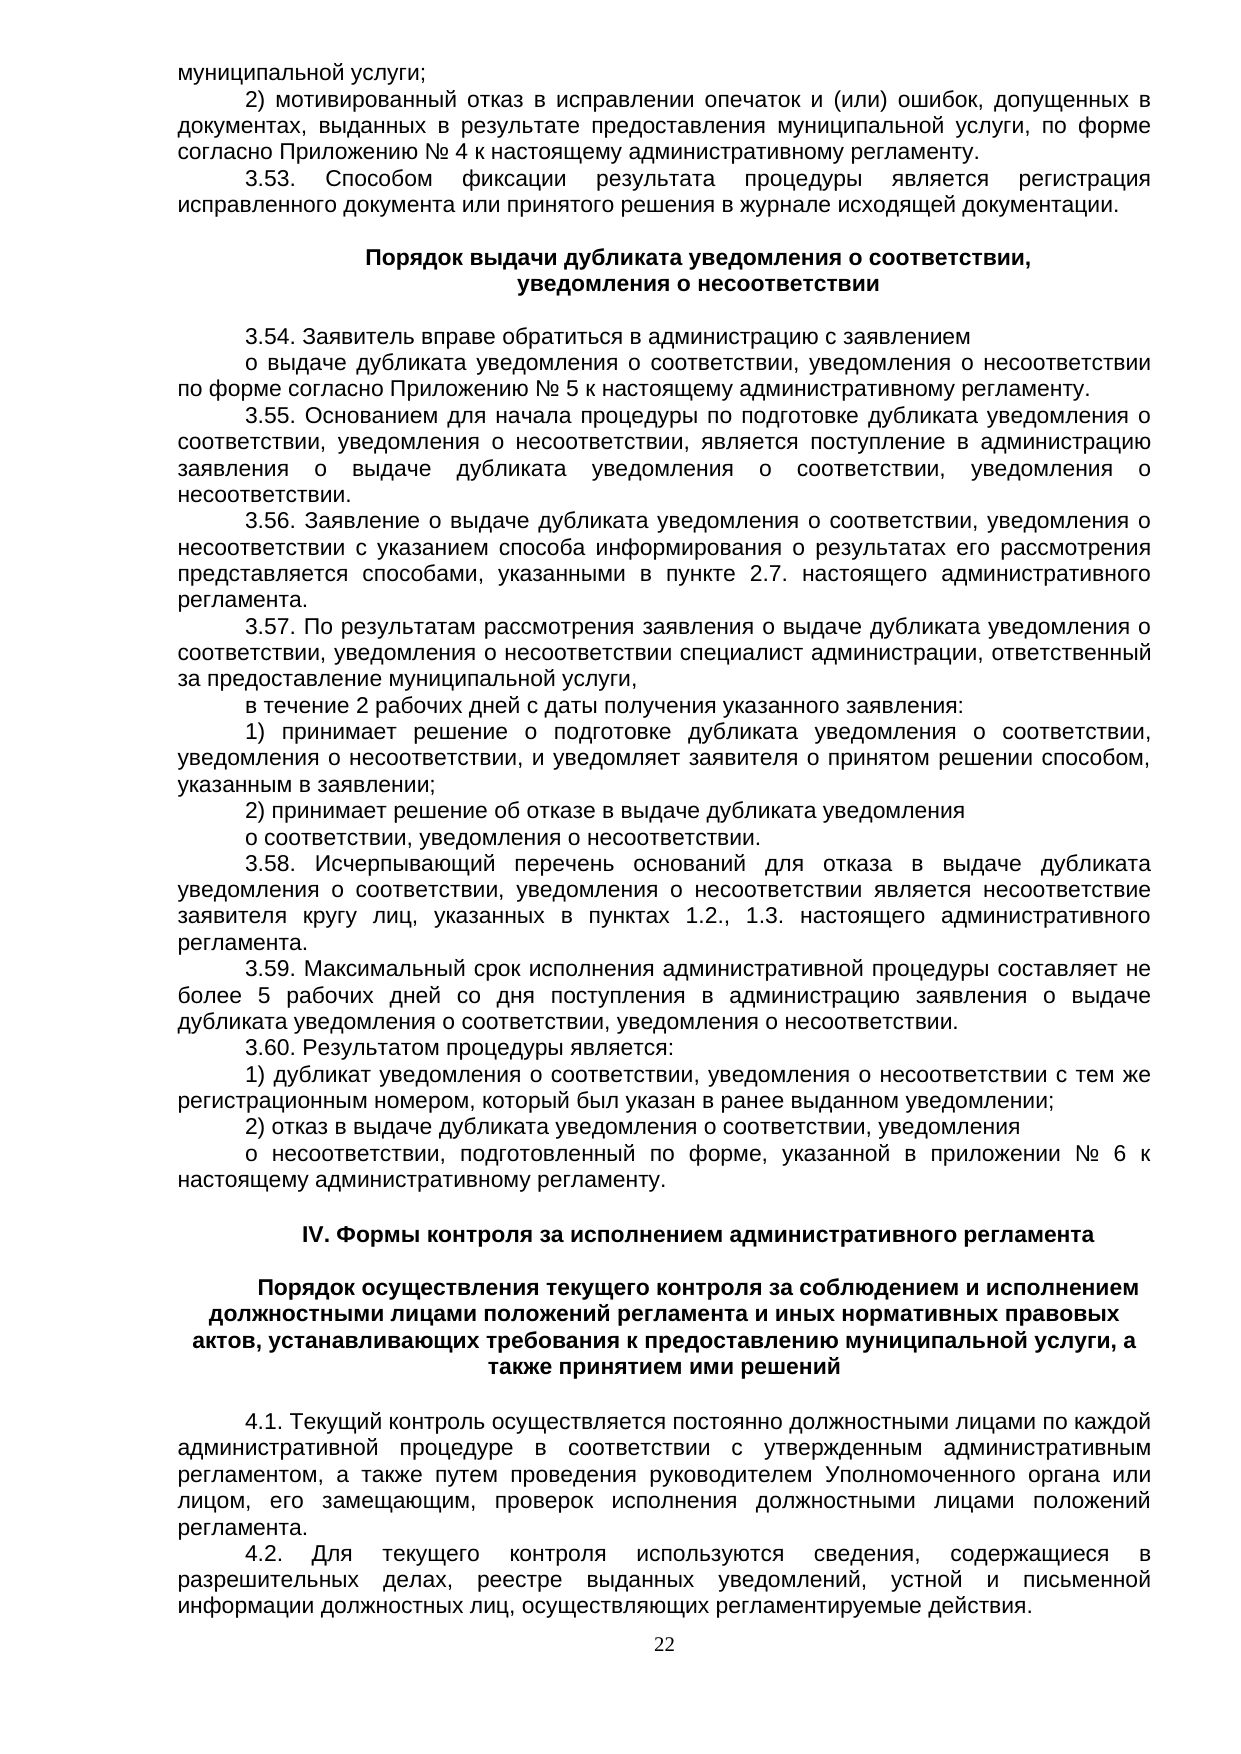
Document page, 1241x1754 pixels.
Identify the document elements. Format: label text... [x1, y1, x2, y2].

text 3.59. Максимальный срок исполнения административной процедуры составляет не более 5 рабочих дней со дня поступления в администрацию заявления о выдаче дубликата уведомления о соответствии, уведомления о несоответствии. [177, 955, 1152, 1034]
text 3.58. Исчерпывающий перечень оснований для отказа в выдаче дубликата уведомления о соответствии, уведомления о несоответствии является несоответствие заявителя кругу лиц, указанных в пунктах 1.2., 1.3. настоящего административного регламента. [177, 850, 1152, 955]
text 2) принимает решение об отказе в выдаче дубликата уведомления [177, 797, 1152, 823]
text Порядок выдачи дубликата уведомления о соответствии, [177, 244, 1152, 270]
text 3.55. Основанием для начала процедуры по подготовке дубликата уведомления о соответствии, уведомления о несоответствии, является поступление в администрацию заявления о выдаче дубликата уведомления о соответствии, уведомления о несоответствии. [177, 402, 1152, 507]
text 4.1. Текущий контроль осуществляется постоянно должностными лицами по каждой административной процедуре в соответствии с утвержденным административным регламентом, а также путем проведения руководителем Уполномоченного органа или лицом, его замещающим, проверок исполнения должностными лицами положений регламента. [177, 1408, 1152, 1540]
text 3.54. Заявитель вправе обратиться в администрацию с заявлением [177, 323, 1152, 349]
text о несоответствии, подготовленный по форме, указанной в приложении № 6 к настоящему административному регламенту. [177, 1140, 1152, 1192]
text 2) мотивированный отказ в исправлении опечаток и (или) ошибок, допущенных в документах, выданных в результате предоставления муниципальной услуги, по форме согласно Приложению № 4 к настоящему административному регламенту. [177, 86, 1152, 164]
text о соответствии, уведомления о несоответствии. [177, 823, 1152, 850]
text 3.53. Способом фиксации результата процедуры является регистрация исправленного документа или принятого решения в журнале исходящей документации. [177, 164, 1152, 217]
text уведомления о несоответствии [177, 270, 1152, 296]
text Порядок осуществления текущего контроля за соблюдением и исполнением должностными лицами положений регламента и иных нормативных правовых актов, устанавливающих требования к предоставлению муниципальной услуги, а также принятием ими решений [177, 1274, 1152, 1379]
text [177, 59, 1152, 86]
text 3.57. По результатам рассмотрения заявления о выдаче дубликата уведомления о соответствии, уведомления о несоответствии специалист администрации, ответственный за предоставление муниципальной услуги, [177, 613, 1152, 692]
text IV. Формы контроля за исполнением административного регламента [177, 1221, 1152, 1247]
text 3.56. Заявление о выдаче дубликата уведомления о соответствии, уведомления о несоответствии с указанием способа информирования о результатах его рассмотрения представляется способами, указанными в пункте 2.7. настоящего административного регламента. [177, 507, 1152, 613]
text о выдаче дубликата уведомления о соответствии, уведомления о несоответствии по форме согласно Приложению № 5 к настоящему административному регламенту. [177, 349, 1152, 402]
text 3.60. Результатом процедуры является: [177, 1034, 1152, 1061]
text 1) принимает решение о подготовке дубликата уведомления о соответствии, уведомления о несоответствии, и уведомляет заявителя о принятом решении способом, указанным в заявлении; [177, 718, 1152, 797]
text в течение 2 рабочих дней с даты получения указанного заявления: [177, 692, 1152, 718]
text 1) дубликат уведомления о соответствии, уведомления о несоответствии с тем же регистрационным номером, который был указан в ранее выданном уведомлении; [177, 1061, 1152, 1113]
text 4.2. Для текущего контроля используются сведения, содержащиеся в разрешительных делах, реестре выданных уведомлений, устной и письменной информации должностных лиц, осуществляющих регламентируемые действия. [177, 1540, 1152, 1619]
text 2) отказ в выдаче дубликата уведомления о соответствии, уведомления [177, 1113, 1152, 1140]
